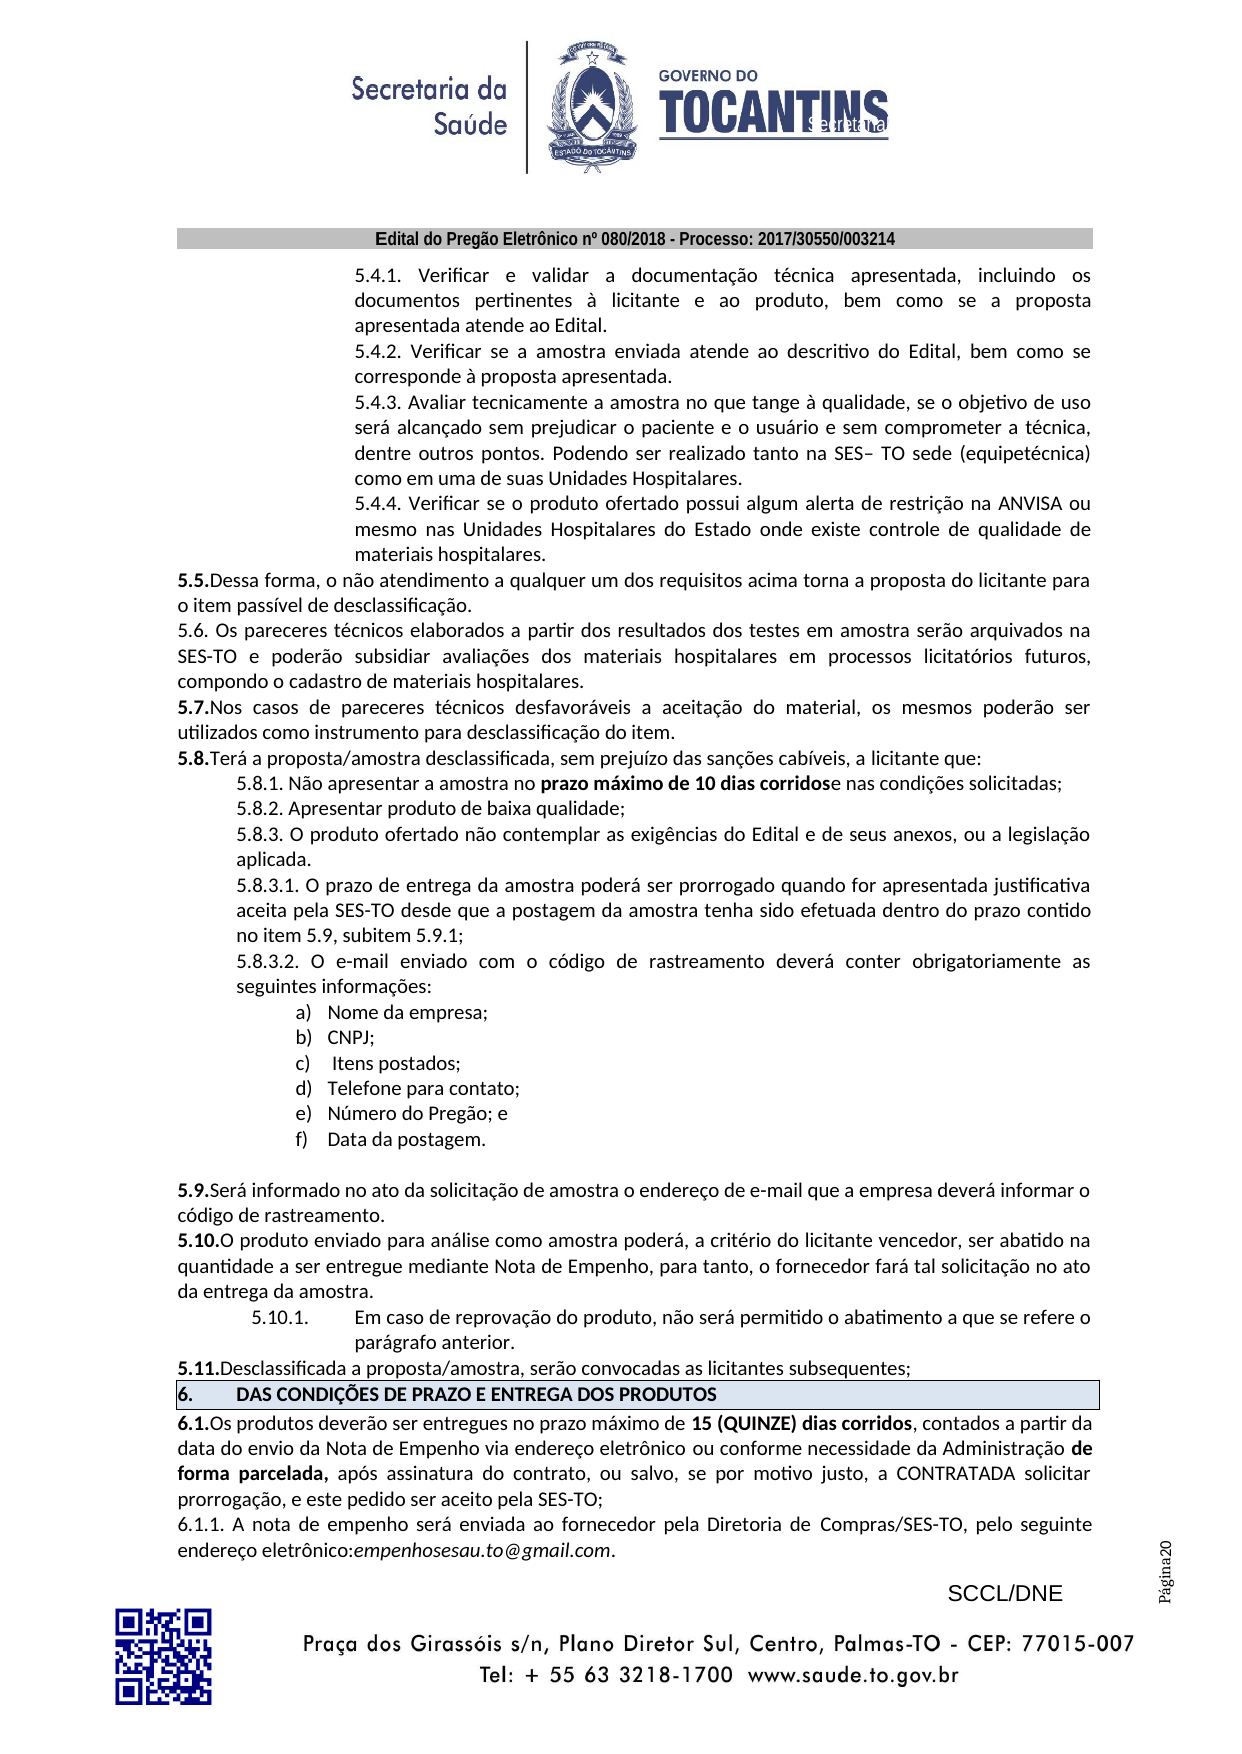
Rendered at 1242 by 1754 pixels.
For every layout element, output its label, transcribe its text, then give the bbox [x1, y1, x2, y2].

list CNPJ; [295, 1024, 1093, 1050]
list Número do Pregão; e [295, 1101, 1093, 1126]
list Telefone para contato; [295, 1075, 1093, 1101]
list 5.8.3. O produto ofertado não contemplar as exigências do Edital e de seus anexos, ou a legislação aplicada. [236, 821, 1093, 872]
picture [111, 1604, 1134, 1709]
text 5.5.Dessa forma, o não atendimento a qualquer um dos requisitos acima torna a proposta do licitante para o item passível de desclassificação. [177, 567, 1093, 618]
text 5.10.O produto enviado para análise como amostra poderá, a critério do licitante vencedor, ser abatido na quantidade a ser entregue mediante Nota de Empenho, para tanto, o fornecedor fará tal solicitação no ato da entrega da amostra. [177, 1228, 1093, 1304]
list 5.8.3.2. O e-mail enviado com o código de rastreamento deverá conter obrigatoriamente as seguintes informações: [236, 948, 1093, 999]
list Em caso de reprovação do produto, não será permitido o abatimento a que se refere o parágrafo anterior. [251, 1304, 1093, 1355]
list 5.4.3. Avaliar tecnicamente a amostra no que tange à qualidade, se o objetivo de uso será alcançado sem prejudicar o paciente e o usuário e sem comprometer a técnica, dentre outros pontos. Podendo ser realizado tanto na SES– TO sede (equipetécnica) como em uma de suas Unidades Hospitalares. [354, 389, 1093, 491]
list Itens postados; [295, 1050, 1093, 1075]
picture [0, 0, 1154, 189]
text 5.8.Terá a proposta/amostra desclassificada, sem prejuízo das sanções cabíveis, a licitante que: [177, 745, 1093, 770]
text 5.11.Desclassificada a proposta/amostra, serão convocadas as licitantes subsequentes; [177, 1355, 1093, 1380]
text 5.7.Nos casos de pareceres técnicos desfavoráveis a aceitação do material, os mesmos poderão ser utilizados como instrumento para desclassificação do item. [177, 694, 1093, 745]
list 5.4.1. Verificar e validar a documentação técnica apresentada, incluindo os documentos pertinentes à licitante e ao produto, bem como se a proposta apresentada atende ao Edital. [354, 262, 1093, 338]
list 5.4.4. Verificar se o produto ofertado possui algum alerta de restrição na ANVISA ou mesmo nas Unidades Hospitalares do Estado onde existe controle de qualidade de materiais hospitalares. [354, 491, 1093, 567]
list 5.8.2. Apresentar produto de baixa qualidade; [236, 796, 1093, 821]
text 6.1.1. A nota de empenho será enviada ao fornecedor pela Diretoria de Compras/SES-TO, pelo seguinte endereço eletrônico:empenhosesau.to@gmail.com. [177, 1511, 1093, 1562]
text 5.9.Será informado no ato da solicitação de amostra o endereço de e-mail que a empresa deverá informar o código de rastreamento. [177, 1177, 1093, 1228]
list DAS CONDIÇÕES DE PRAZO E ENTREGA DOS PRODUTOS [177, 1381, 1099, 1409]
list 5.8.1. Não apresentar a amostra no prazo máximo de 10 dias corridose nas condições solicitadas; [236, 770, 1093, 796]
list Data da postagem. [295, 1126, 1093, 1151]
list 5.8.3.1. O prazo de entrega da amostra poderá ser prorrogado quando for apresentada justificativa aceita pela SES-TO desde que a postagem da amostra tenha sido efetuada dentro do prazo contido no item 5.9, subitem 5.9.1; [236, 872, 1093, 948]
list 5.4.2. Verificar se a amostra enviada atende ao descritivo do Edital, bem como se corresponde à proposta apresentada. [354, 338, 1093, 389]
text 6.1.Os produtos deverão ser entregues no prazo máximo de 15 (QUINZE) dias corridos, contados a partir da data do envio da Nota de Empenho via endereço eletrônico ou conforme necessidade da Administração de forma parcelada, após assinatura do contrato, ou salvo, se por motivo justo, a CONTRATADA solicitar prorrogação, e este pedido ser aceito pela SES-TO; [177, 1410, 1093, 1511]
list Nome da empresa; [295, 999, 1093, 1024]
text 5.6. Os pareceres técnicos elaborados a partir dos resultados dos testes em amostra serão arquivados na SES-TO e poderão subsidiar avaliações dos materiais hospitalares em processos licitatórios futuros, compondo o cadastro de materiais hospitalares. [177, 618, 1093, 694]
